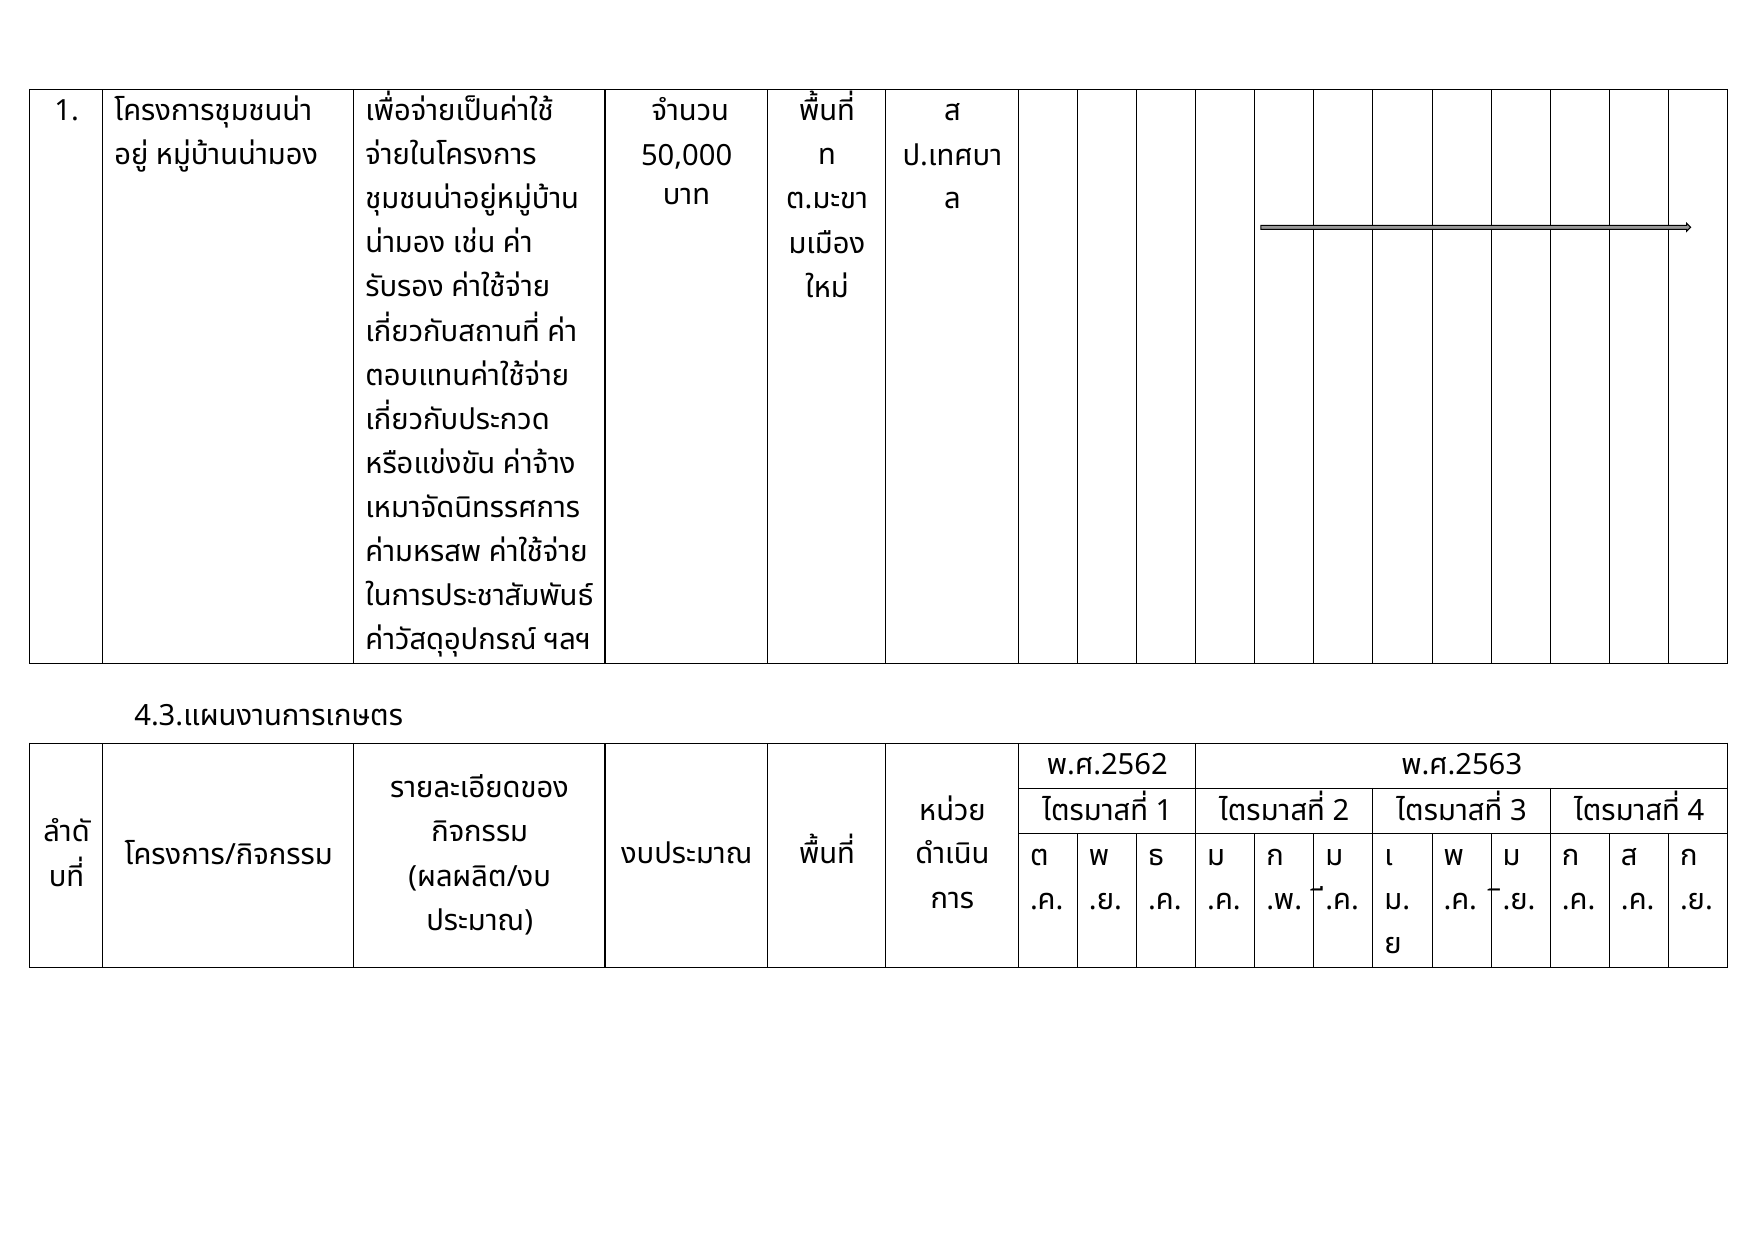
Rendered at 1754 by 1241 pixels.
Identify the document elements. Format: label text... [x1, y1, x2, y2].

table_cell พ.ย. [1078, 834, 1136, 967]
table_header งบประมาณ [606, 744, 767, 967]
table_header พ.ศ.2563 [1196, 744, 1727, 788]
table_cell [1610, 230, 1668, 662]
table_cell ไตรมาสที่ 4 [1551, 789, 1727, 833]
table_cell [1314, 90, 1372, 224]
table_header ลำดับที่ [30, 744, 102, 967]
table_cell โครงการชุมชนน่าอยู่ หมู่บ้านน่ามอง [103, 90, 353, 662]
table_cell ไตรมาสที่ 2 [1196, 789, 1372, 833]
table_cell [1196, 90, 1254, 662]
table_cell มี.ค. [1314, 834, 1372, 967]
table_cell [1551, 90, 1609, 224]
table_cell ธ.ค. [1137, 834, 1195, 967]
table_cell [1551, 230, 1609, 662]
table_cell [1314, 230, 1372, 662]
table_cell มิ.ย. [1492, 834, 1550, 967]
table_header โครงการ/กิจกรรม [103, 744, 353, 967]
table_cell ไตรมาสที่ 1 [1019, 789, 1195, 833]
table_cell จำนวน 50,000 บาท [606, 90, 767, 662]
table_cell ก.พ. [1255, 834, 1313, 967]
table_cell ม.ค. [1196, 834, 1254, 967]
table_cell [1433, 230, 1491, 662]
table_cell [1137, 90, 1195, 662]
table_cell สป.เทศบาล [886, 90, 1018, 662]
table_header หน่วยดำเนินการ [886, 744, 1018, 967]
table_cell [1019, 90, 1077, 662]
table_cell [1610, 90, 1668, 224]
table_cell [1433, 90, 1491, 224]
table_cell ส.ค. [1610, 834, 1668, 967]
table_cell [1492, 230, 1550, 662]
table_cell [1492, 90, 1550, 224]
table_cell ก.ค. [1551, 834, 1609, 967]
table_cell [1078, 90, 1136, 662]
table_cell 1. [30, 90, 102, 662]
text 4.3.แผนงานการเกษตร [59, 695, 1698, 739]
table_cell ต.ค. [1019, 834, 1077, 967]
table_cell เพื่อจ่ายเป็นค่าใช้จ่ายในโครงการชุมชนน่าอยู่หมู่บ้านน่ามอง เช่น ค่ารับรอง ค่าใช้จ่ายเกี่ยวกับสถานที่ ค่าตอบแทนค่าใช้จ่ายเกี่ยวกับประกวดหรือแข่งขัน ค่าจ้างเหมาจัดนิทรรศการ ค่ามหรสพ ค่าใช้จ่ายในการประชาสัมพันธ์ ค่าวัสดุอุปกรณ์ ฯลฯ [354, 90, 604, 662]
table_cell [1373, 90, 1432, 224]
table_header พื้นที่ [768, 744, 885, 967]
table_cell พื้นที่ ทต.มะขามเมืองใหม่ [768, 90, 885, 662]
table_header พ.ศ.2562 [1019, 744, 1195, 788]
table_cell เม.ย [1373, 834, 1432, 967]
table_cell [1373, 230, 1432, 662]
table_cell ก.ย. [1669, 834, 1727, 967]
table_cell [1255, 90, 1313, 662]
table_cell ไตรมาสที่ 3 [1373, 789, 1550, 833]
table_cell [1669, 90, 1727, 662]
table_cell พ.ค. [1433, 834, 1491, 967]
table_header รายละเอียดของกิจกรรม (ผลผลิต/งบประมาณ) [354, 744, 604, 967]
